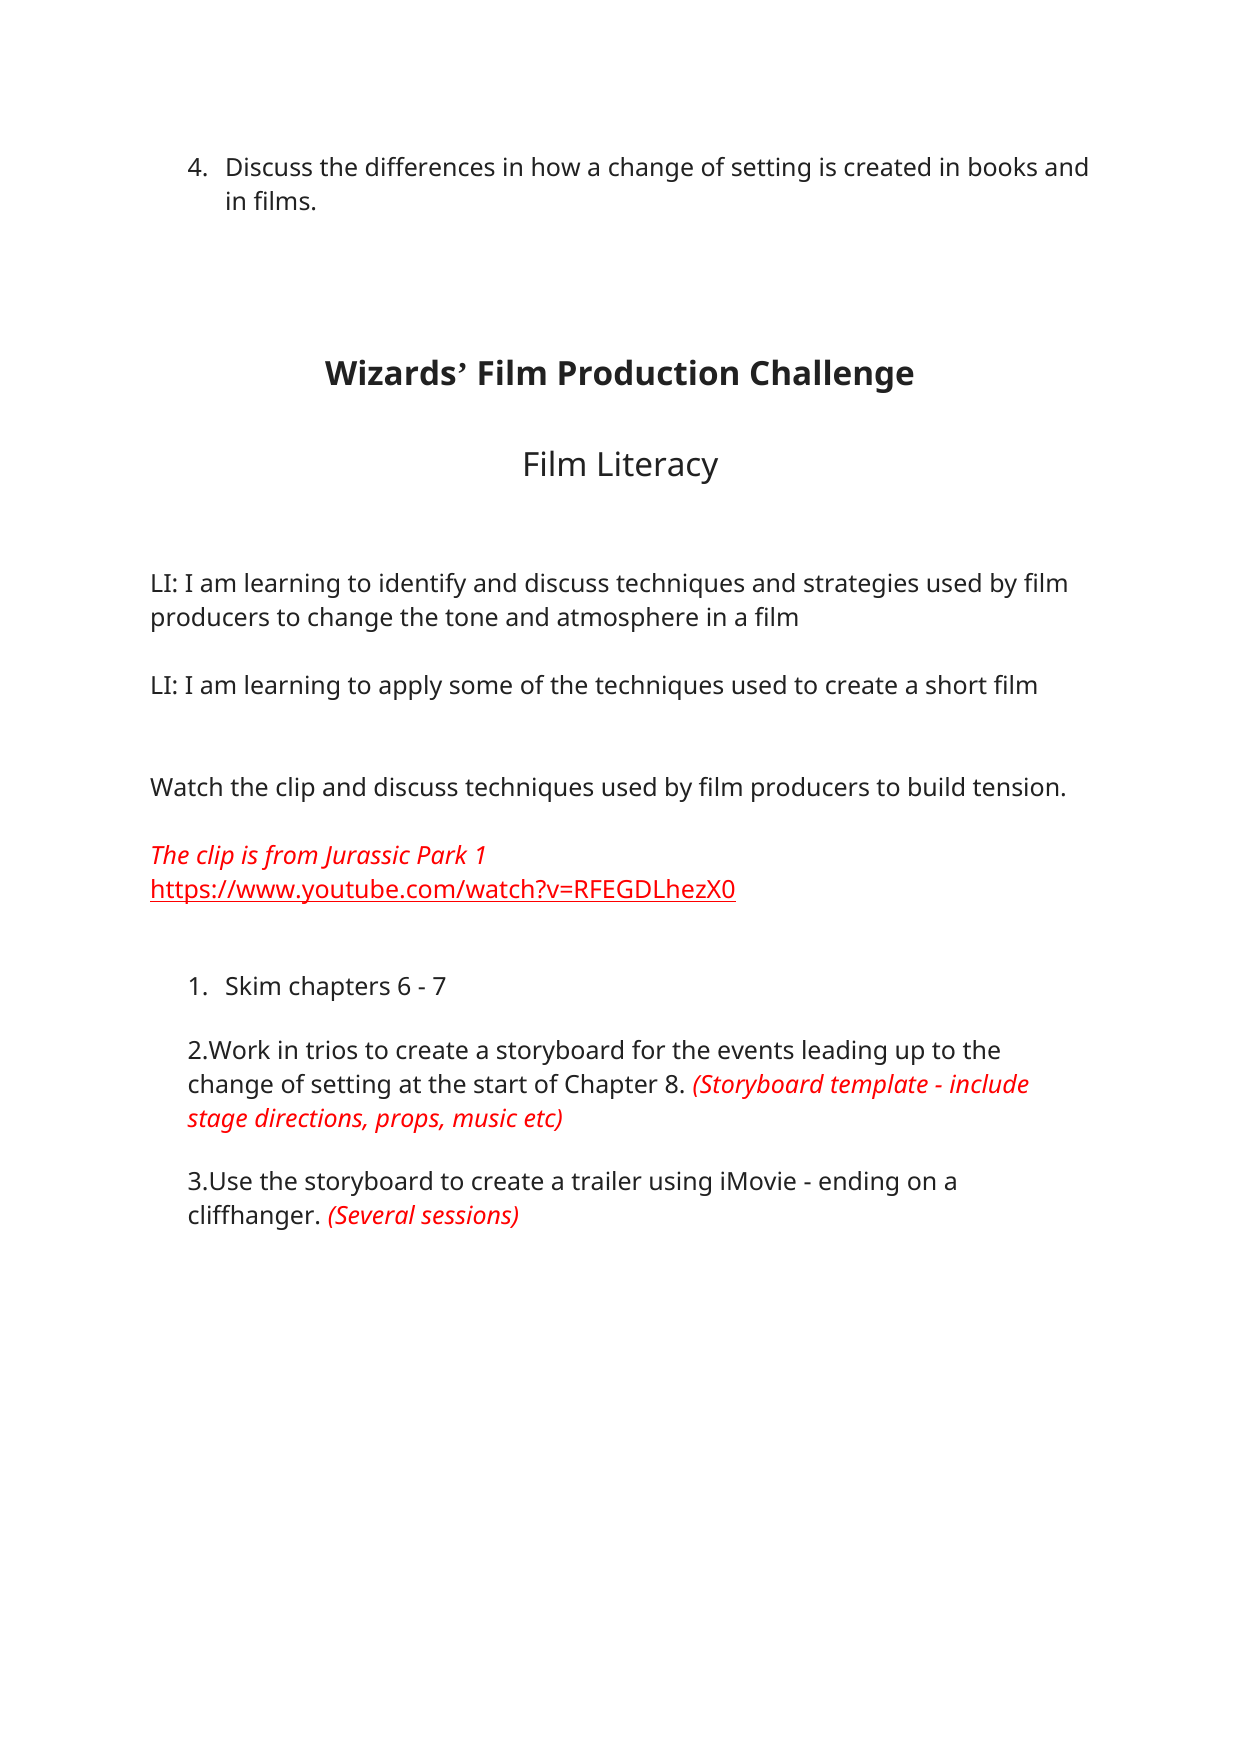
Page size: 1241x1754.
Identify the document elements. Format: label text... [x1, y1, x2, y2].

list Discuss the differences in how a change of setting is created in books and in films. [187, 150, 1090, 218]
text Watch the clip and discuss techniques used by film producers to build tension. [150, 769, 1090, 804]
list Skim chapters 6 - 7 [187, 969, 1090, 1003]
text 3.Use the storyboard to create a trailer using iMovie - ending on a cliffhanger. (Several sessions) [187, 1164, 1090, 1232]
text https://www.youtube.com/watch?v=RFEGDLhezX0 [150, 872, 1090, 906]
text 2.Work in trios to create a storyboard for the events leading up to the change of setting at the start of Chapter 8. (Storyboard template - include stage directions, props, music etc) [187, 1032, 1090, 1134]
text Wizards’ Film Production Challenge [150, 349, 1090, 395]
text LI: I am learning to apply some of the techniques used to create a short film [150, 667, 1090, 701]
text Film Literacy [150, 440, 1090, 486]
text LI: I am learning to identify and discuss techniques and strategies used by film producers to change the tone and atmosphere in a film [150, 565, 1090, 633]
text The clip is from Jurassic Park 1 [150, 838, 1090, 872]
